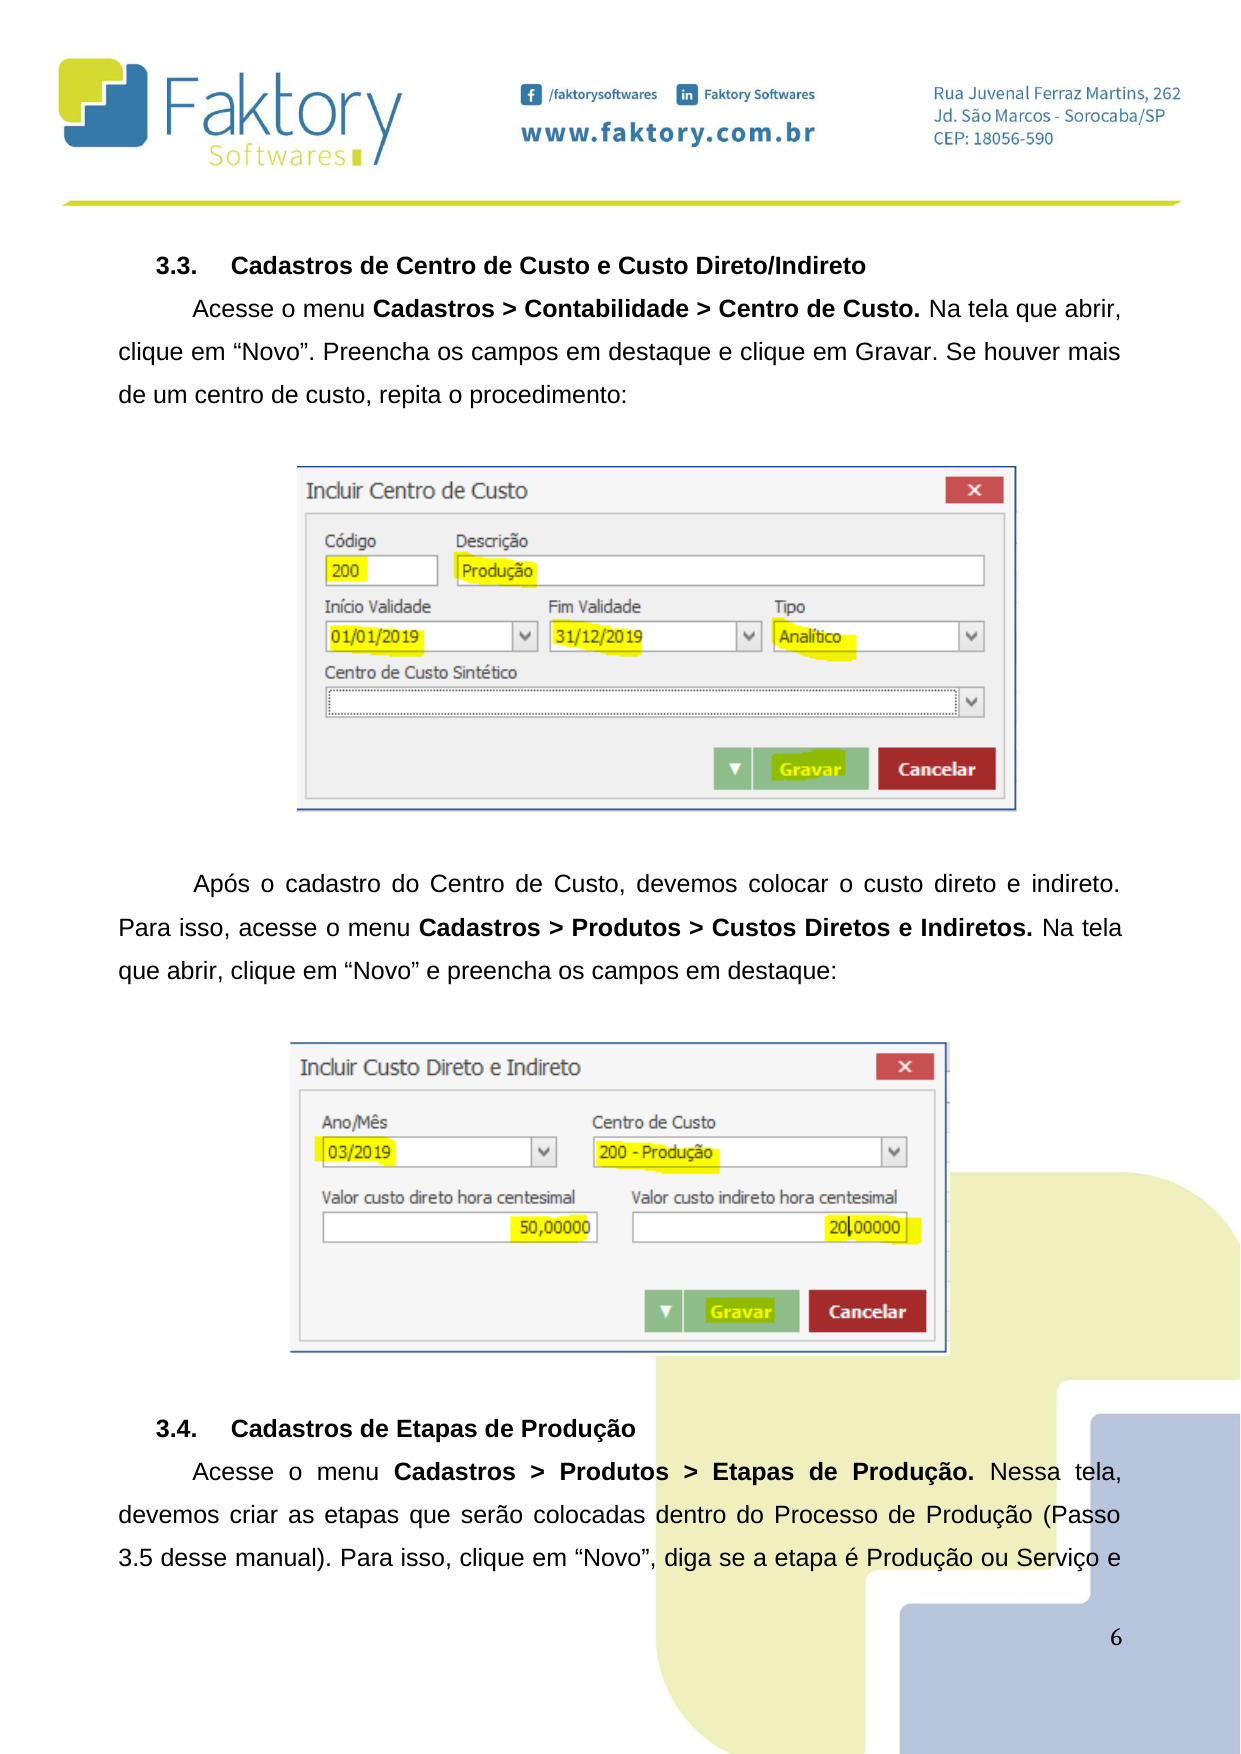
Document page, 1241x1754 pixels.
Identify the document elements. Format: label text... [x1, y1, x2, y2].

list Cadastros de Centro de Custo e Custo Direto/Indireto [156, 251, 1122, 280]
list Cadastros de Etapas de Produção [156, 1413, 1122, 1442]
text Acesse o menu Cadastros > Contabilidade > Centro de Custo. Na tela que abrir, clique em “Novo”. Preencha os campos em destaque e clique em Gravar. Se houver mais de um centro de custo, repita o procedimento: [118, 294, 1122, 409]
text Após o cadastro do Centro de Custo, devemos colocar o custo direto e indireto. Para isso, acesse o menu Cadastros > Produtos > Custos Diretos e Indiretos. Na tela que abrir, clique em “Novo” e preencha os campos em destaque: [118, 869, 1122, 984]
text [118, 1457, 1122, 1572]
picture [0, 0, 1241, 1754]
